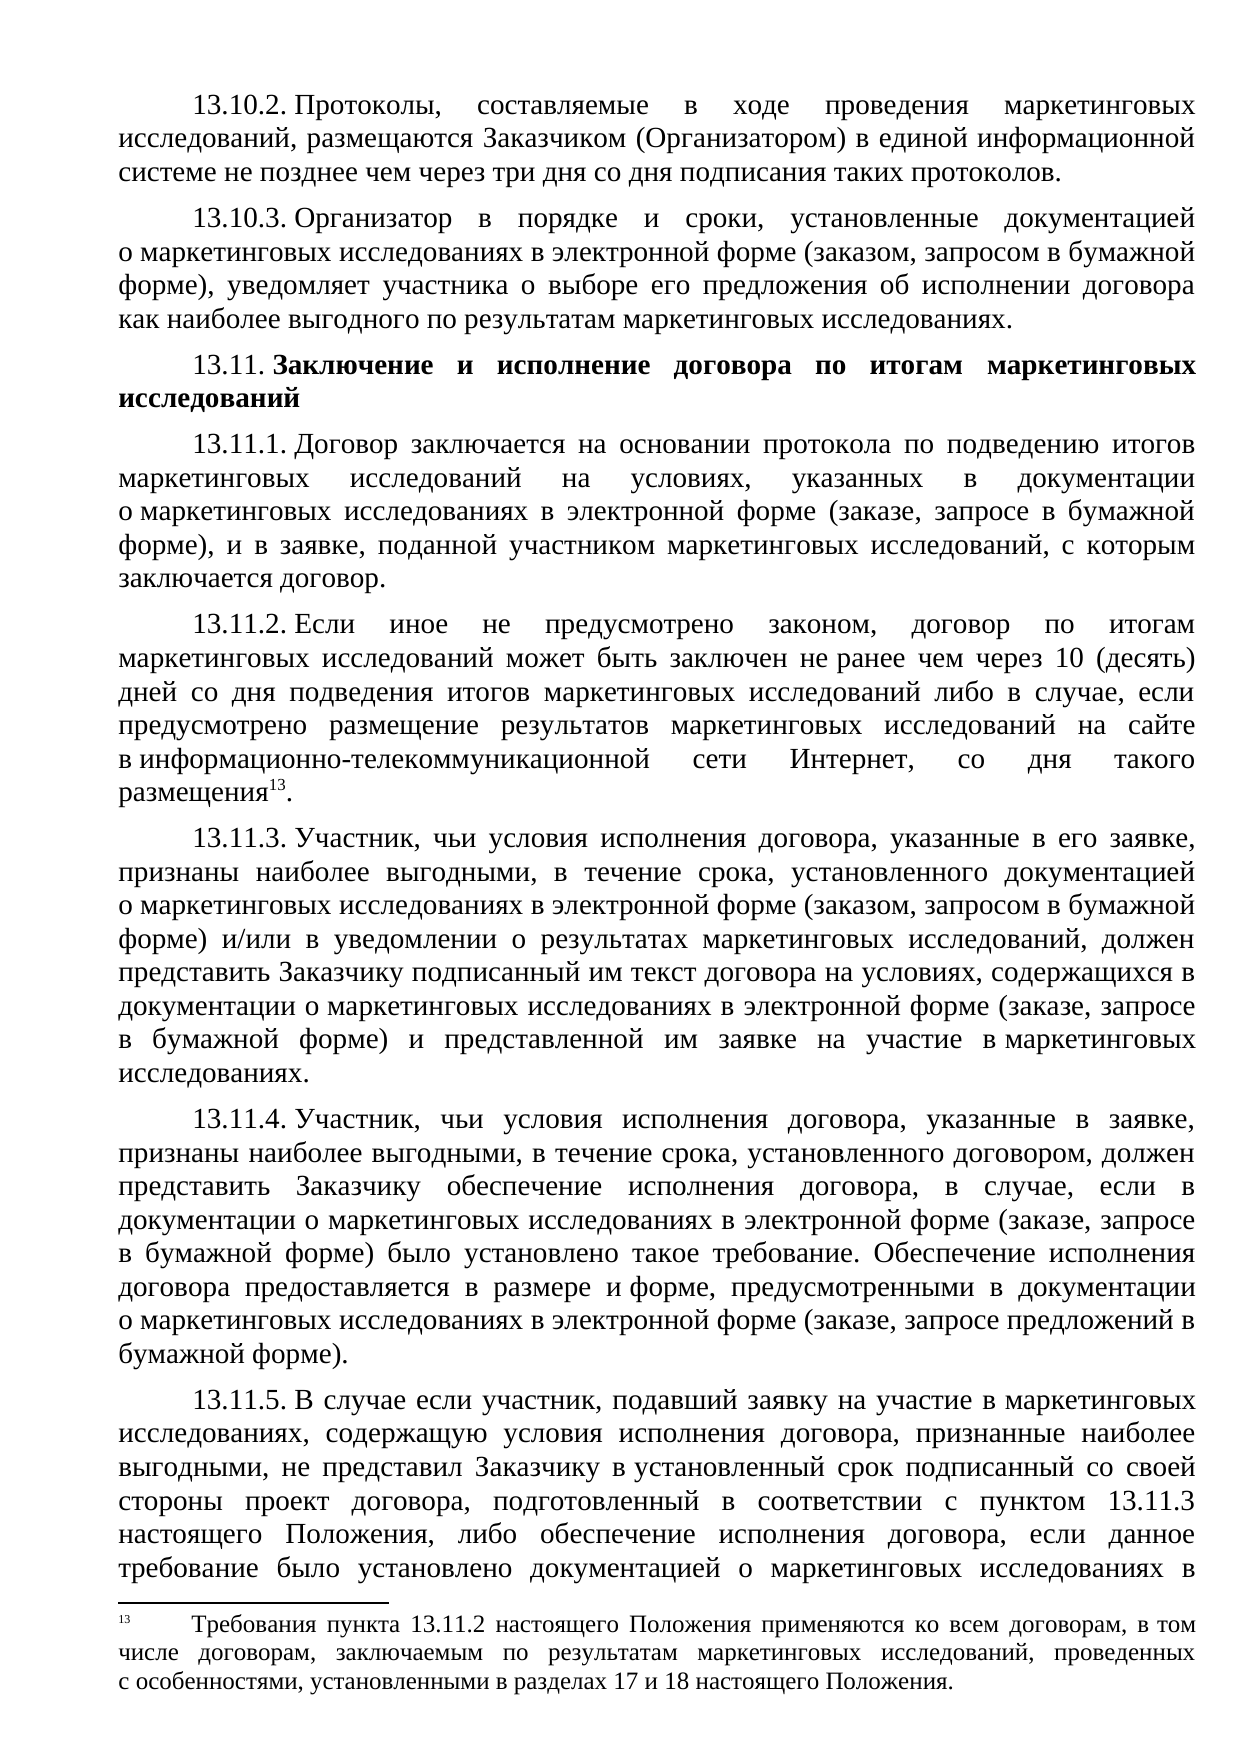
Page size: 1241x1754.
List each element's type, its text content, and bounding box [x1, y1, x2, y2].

list Протоколы, составляемые в ходе проведения маркетинговых исследований, размещаются Заказчиком (Организатором) в единой информационной системе не позднее чем через три дня со дня подписания таких протоколов. [118, 87, 1196, 188]
list Участник, чьи условия исполнения договора, указанные в заявке, признаны наиболее выгодными, в течение срока, установленного договором, должен представить Заказчику обеспечение исполнения договора, в случае, если в документации о маркетинговых исследованиях в электронной форме (заказе, запросе в бумажной форме) было установлено такое требование. Обеспечение исполнения договора предоставляется в размере и форме, предусмотренными в документации о маркетинговых исследованиях в электронной форме (заказе, запросе предложений в бумажной форме). [118, 1101, 1196, 1369]
list Если иное не предусмотрено законом, договор по итогам маркетинговых исследований может быть заключен не ранее чем через 10 (десять) дней со дня подведения итогов маркетинговых исследований либо в случае, если предусмотрено размещение результатов маркетинговых исследований на сайте в информационно-телекоммуникационной сети Интернет, со дня такого размещения. [118, 607, 1196, 808]
list Договор заключается на основании протокола по подведению итогов маркетинговых исследований на условиях, указанных в документации о маркетинговых исследованиях в электронной форме (заказе, запросе в бумажной форме), и в заявке, поданной участником маркетинговых исследований, с которым заключается договор. [118, 426, 1196, 594]
list Организатор в порядке и сроки, установленные документацией о маркетинговых исследованиях в электронной форме (заказом, запросом в бумажной форме), уведомляет участника о выборе его предложения об исполнении договора как наиболее выгодного по результатам маркетинговых исследованиях. [118, 200, 1196, 334]
list Участник, чьи условия исполнения договора, указанные в его заявке, признаны наиболее выгодными, в течение срока, установленного документацией о маркетинговых исследованиях в электронной форме (заказом, запросом в бумажной форме) и/или в уведомлении о результатах маркетинговых исследований, должен представить Заказчику подписанный им текст договора на условиях, содержащихся в документации о маркетинговых исследованиях в электронной форме (заказе, запросе в бумажной форме) и представленной им заявке на участие в маркетинговых исследованиях. [118, 820, 1196, 1089]
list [118, 1382, 1196, 1583]
subtitle Заключение и исполнение договора по итогам маркетинговых исследований [118, 347, 1196, 414]
